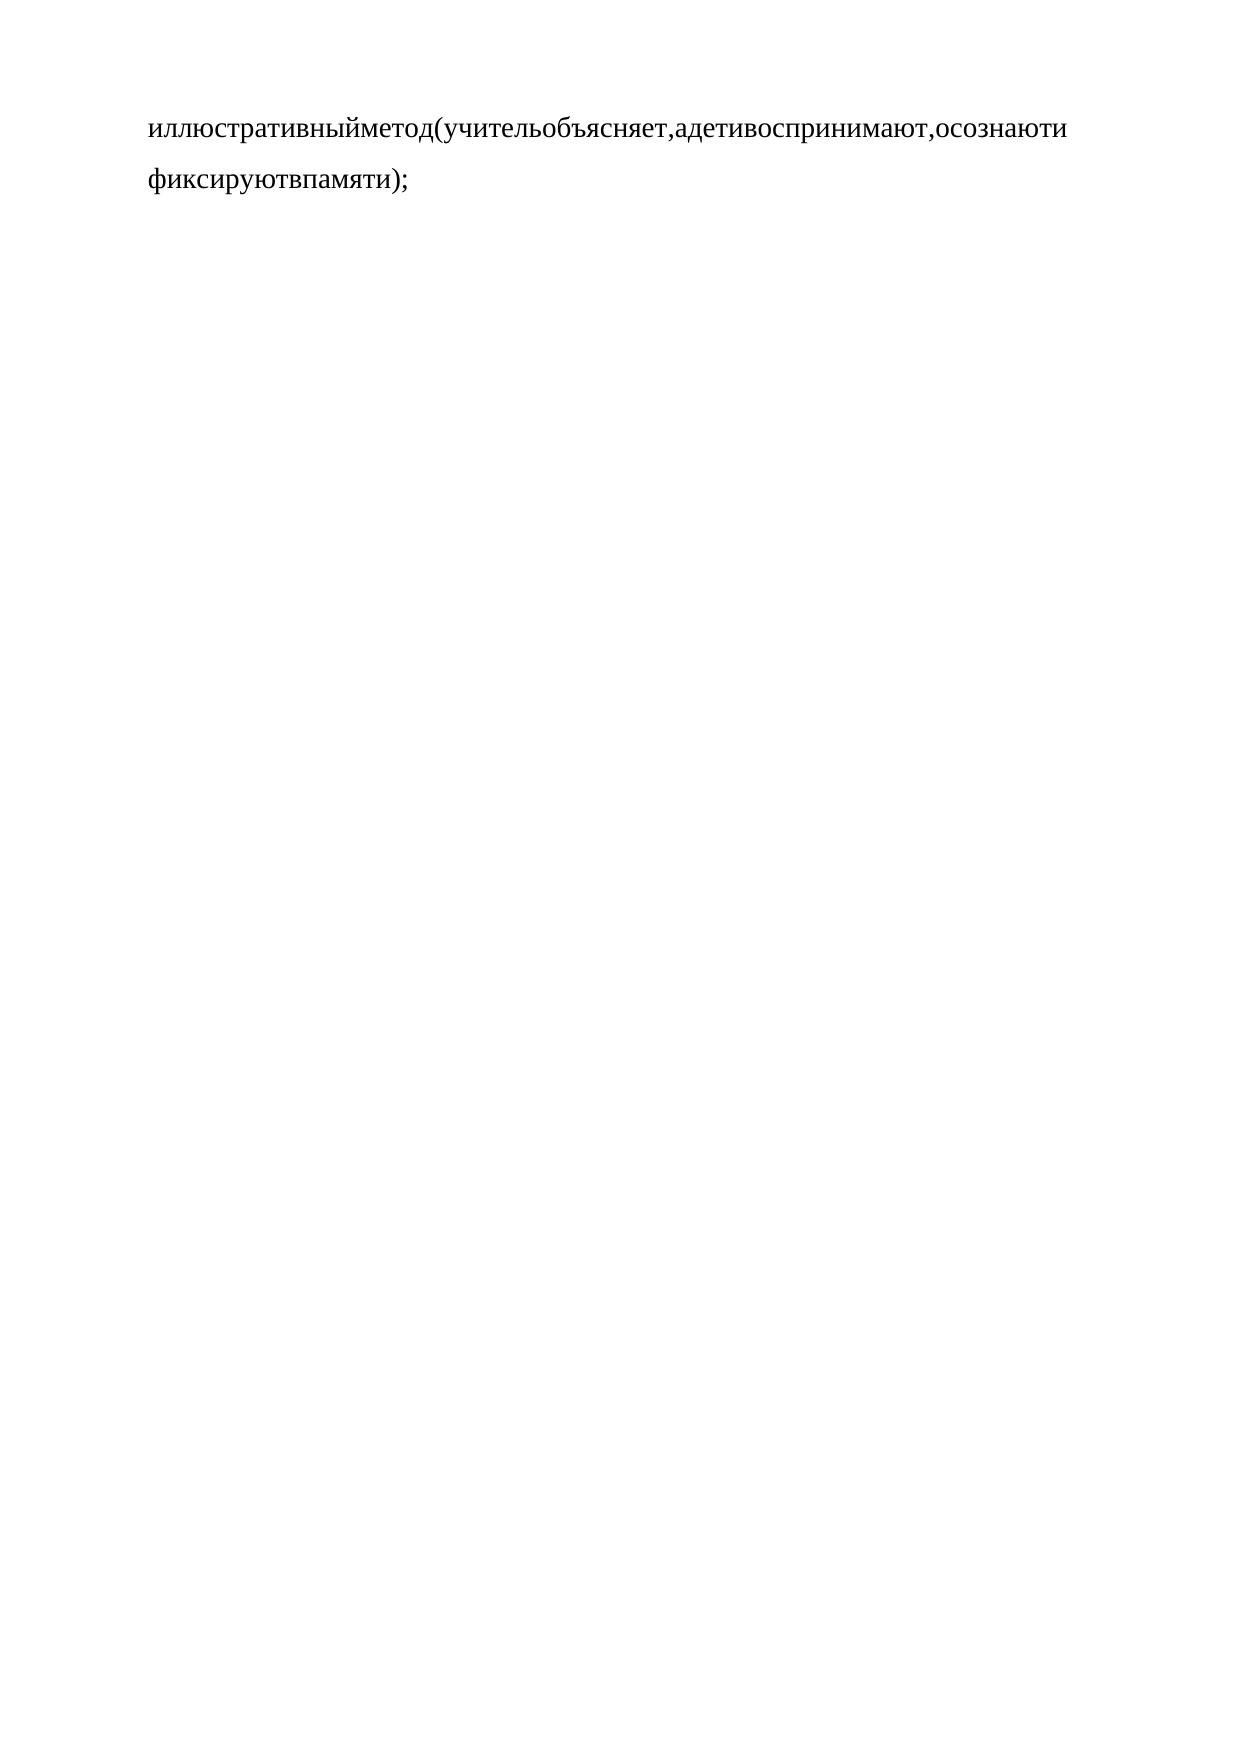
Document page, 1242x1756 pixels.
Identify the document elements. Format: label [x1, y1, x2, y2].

list [148, 110, 1094, 194]
